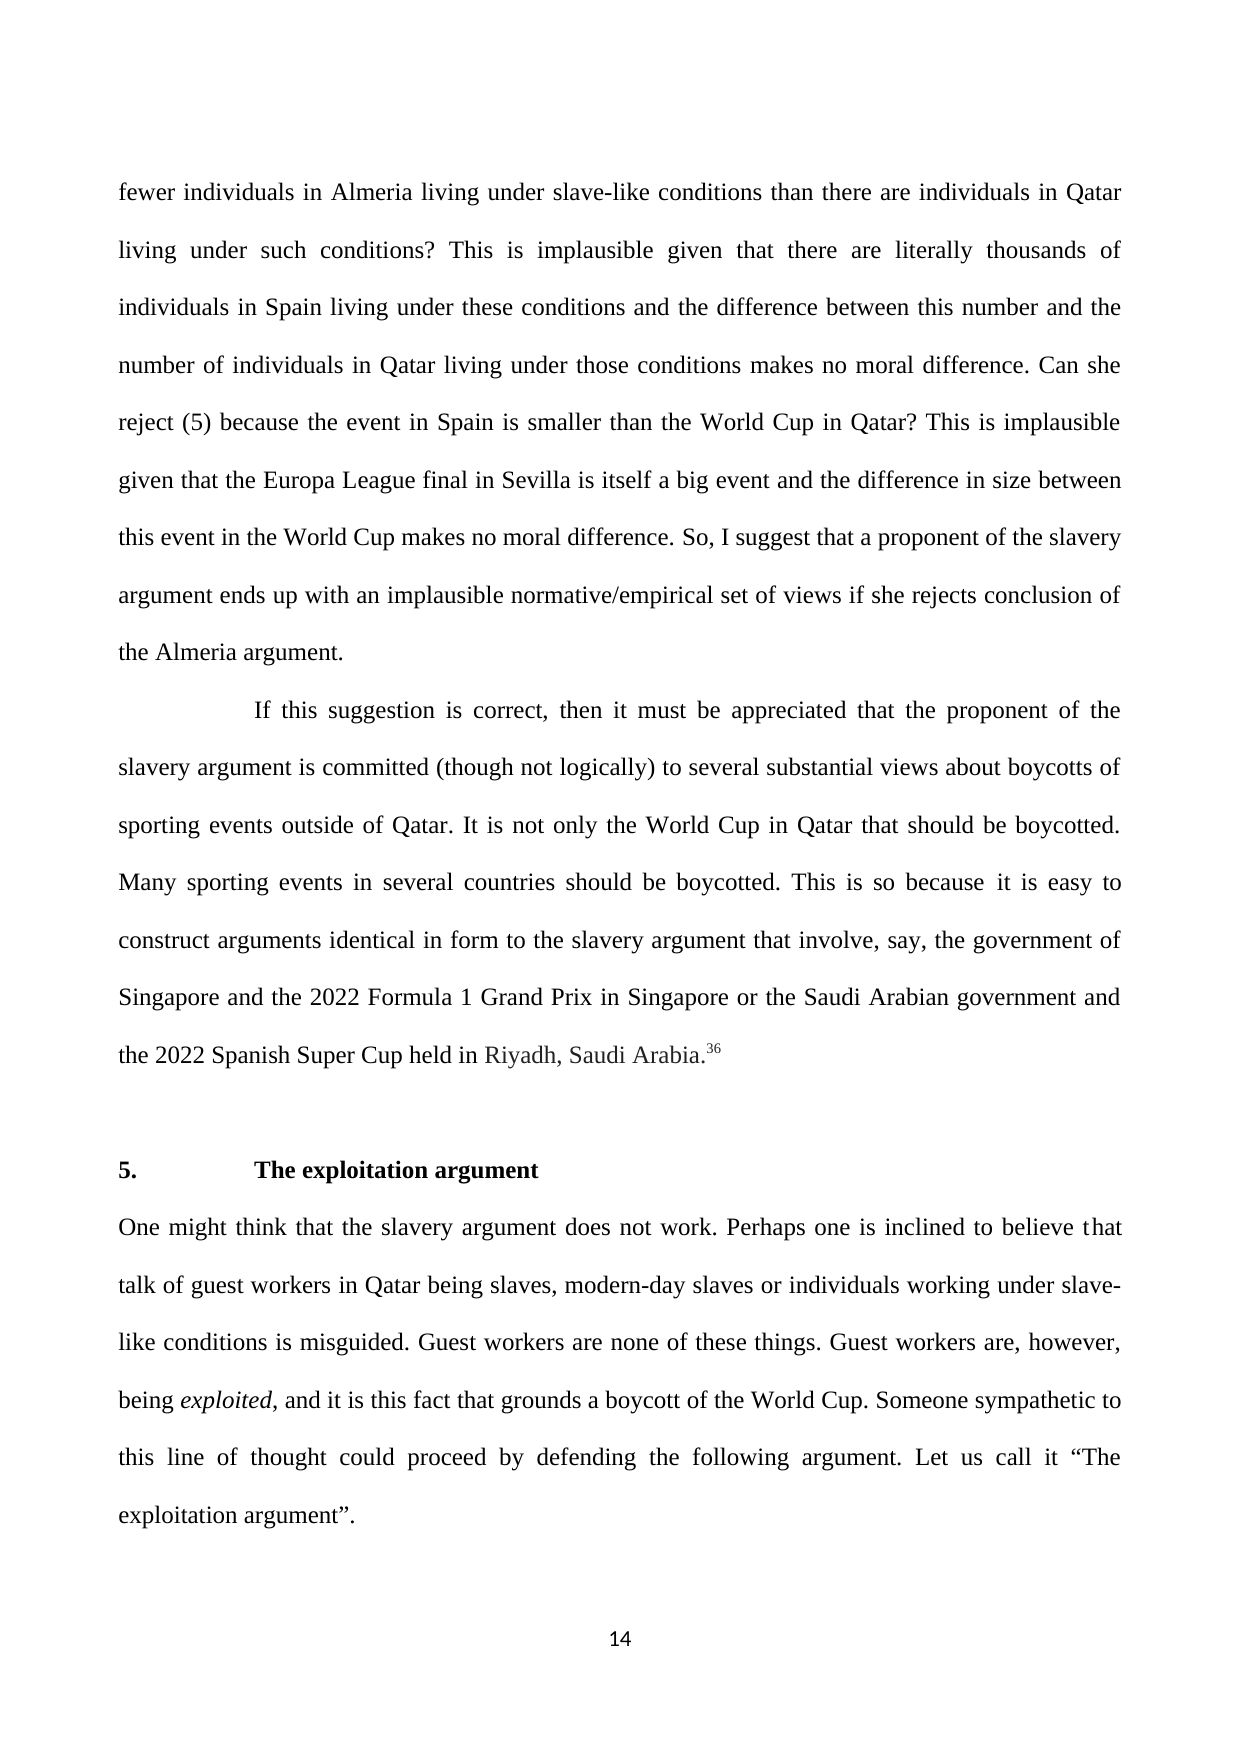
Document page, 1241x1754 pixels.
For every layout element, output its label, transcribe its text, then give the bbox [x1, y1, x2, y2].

text If this suggestion is correct, then it must be appreciated that the proponent of the slavery argument is committed (though not logically) to several substantial views about boycotts of sporting events outside of Qatar. It is not only the World Cup in Qatar that should be boycotted. Many sporting events in several countries should be boycotted. This is so because it is easy to construct arguments identical in form to the slavery argument that involve, say, the government of Singapore and the 2022 Formula 1 Grand Prix in Singapore or the Saudi Arabian government and the 2022 Spanish Super Cup held in Riyadh, Saudi Arabia. [118, 695, 1122, 1068]
list The exploitation argument [118, 1155, 1122, 1183]
text One might think that the slavery argument does not work. Perhaps one is inclined to believe that talk of guest workers in Qatar being slaves, modern-day slaves or individuals working under slave-like conditions is misguided. Guest workers are none of these things. Guest workers are, however, being exploited, and it is this fact that grounds a boycott of the World Cup. Someone sympathetic to this line of thought could proceed by defending the following argument. Let us call it “The exploitation argument”. [118, 1212, 1122, 1528]
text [118, 177, 1122, 666]
